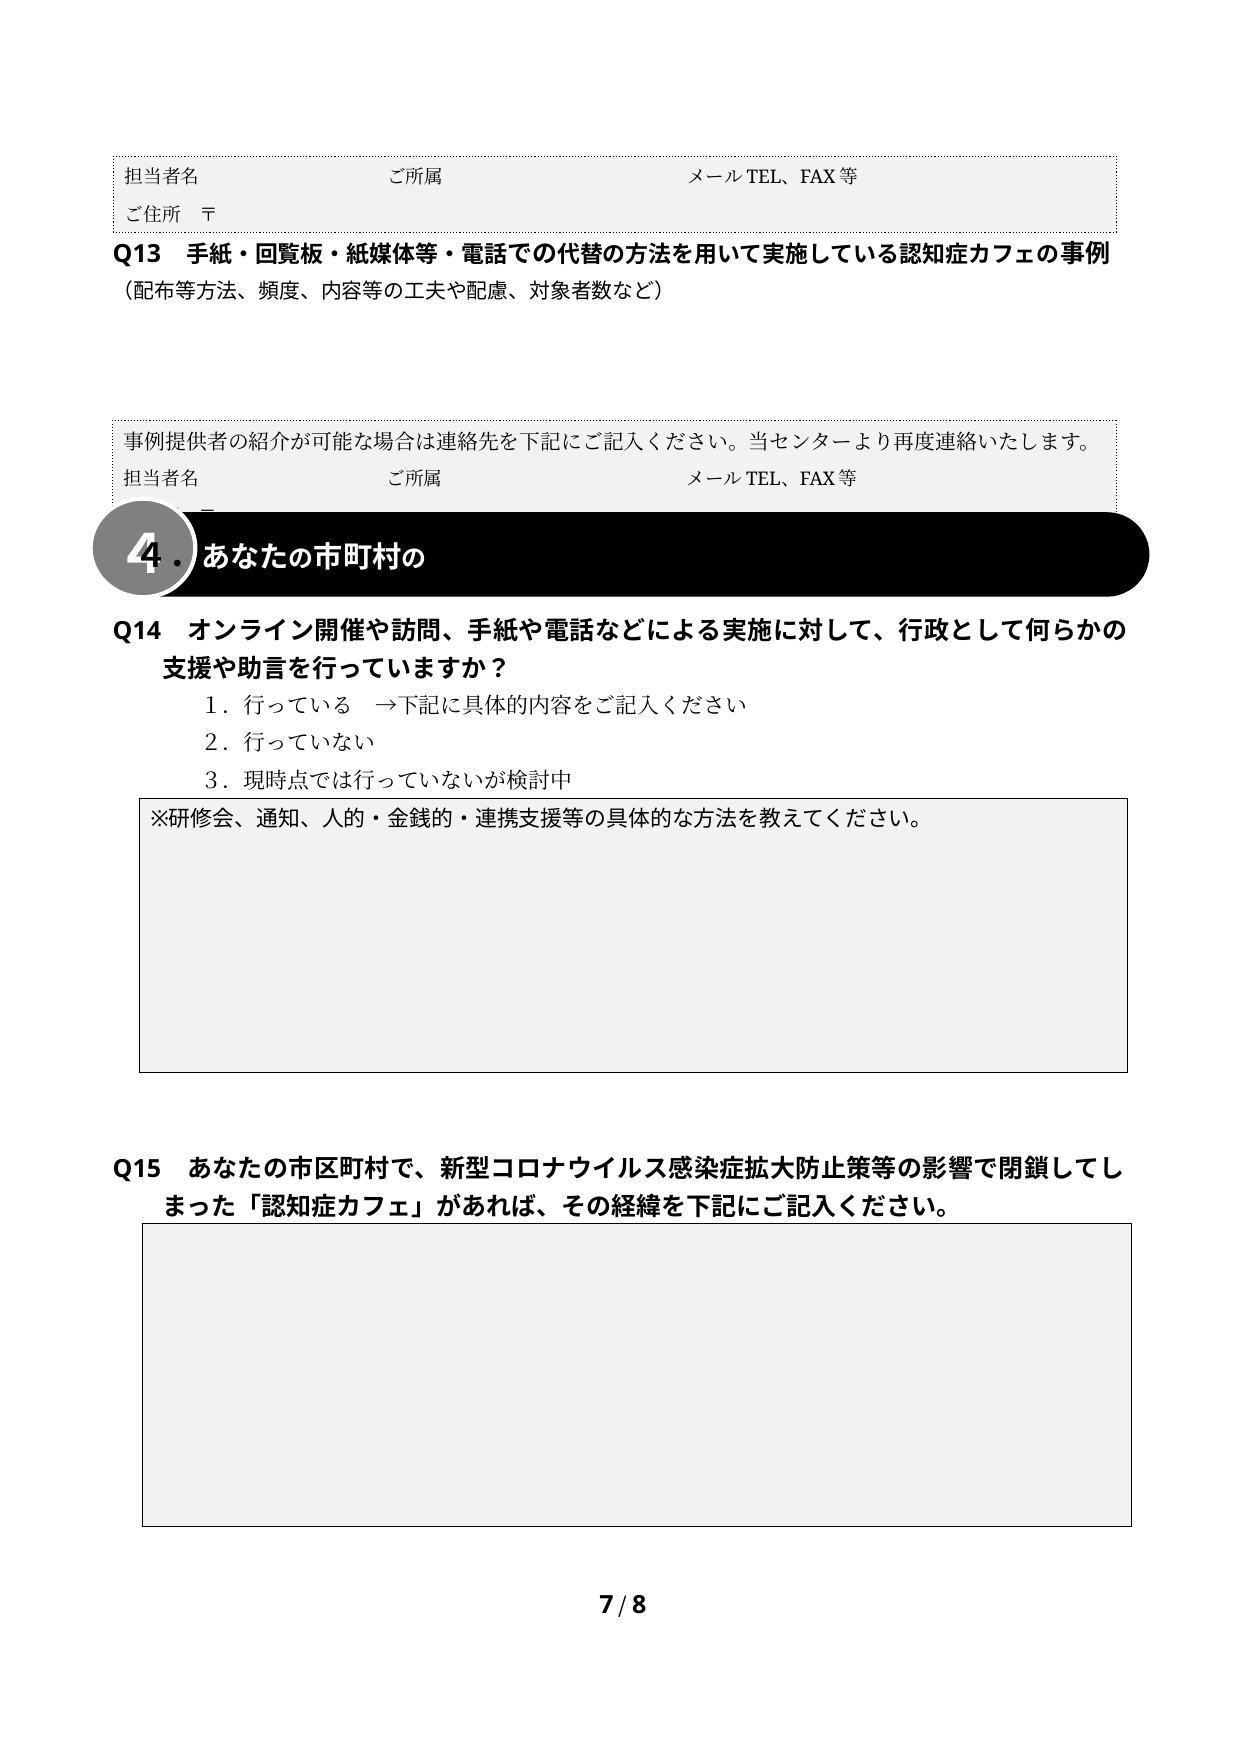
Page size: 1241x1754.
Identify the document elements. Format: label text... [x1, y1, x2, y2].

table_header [113, 420, 1116, 513]
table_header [113, 156, 1117, 232]
table_header [143, 1224, 1131, 1526]
text （配布等方法、頻度、内容等の工夫や配慮、対象者数など） [112, 270, 1128, 308]
text １．行っている →下記に具体的内容をご記入ください [112, 685, 1128, 722]
text Q15 あなたの市区町村で、新型コロナウイルス感染症拡大防止策等の影響で閉鎖してしまった「認知症カフェ」があれば、その経緯を下記にご記入ください。 [112, 1148, 1128, 1223]
text Q13 手紙・回覧板・紙媒体等・電話での代替の方法を用いて実施している認知症カフェの事例 [112, 233, 1128, 270]
text Q14 オンライン開催や訪問、手紙や電話などによる実施に対して、行政として何らかの支援や助言を行っていますか？ [112, 610, 1128, 685]
text ２．行っていない [112, 722, 1128, 760]
table_header ※研修会、通知、人的・金銭的・連携支援等の具体的な方法を教えてください。 [140, 799, 1127, 1072]
text ３．現時点では行っていないが検討中 [112, 760, 1128, 797]
